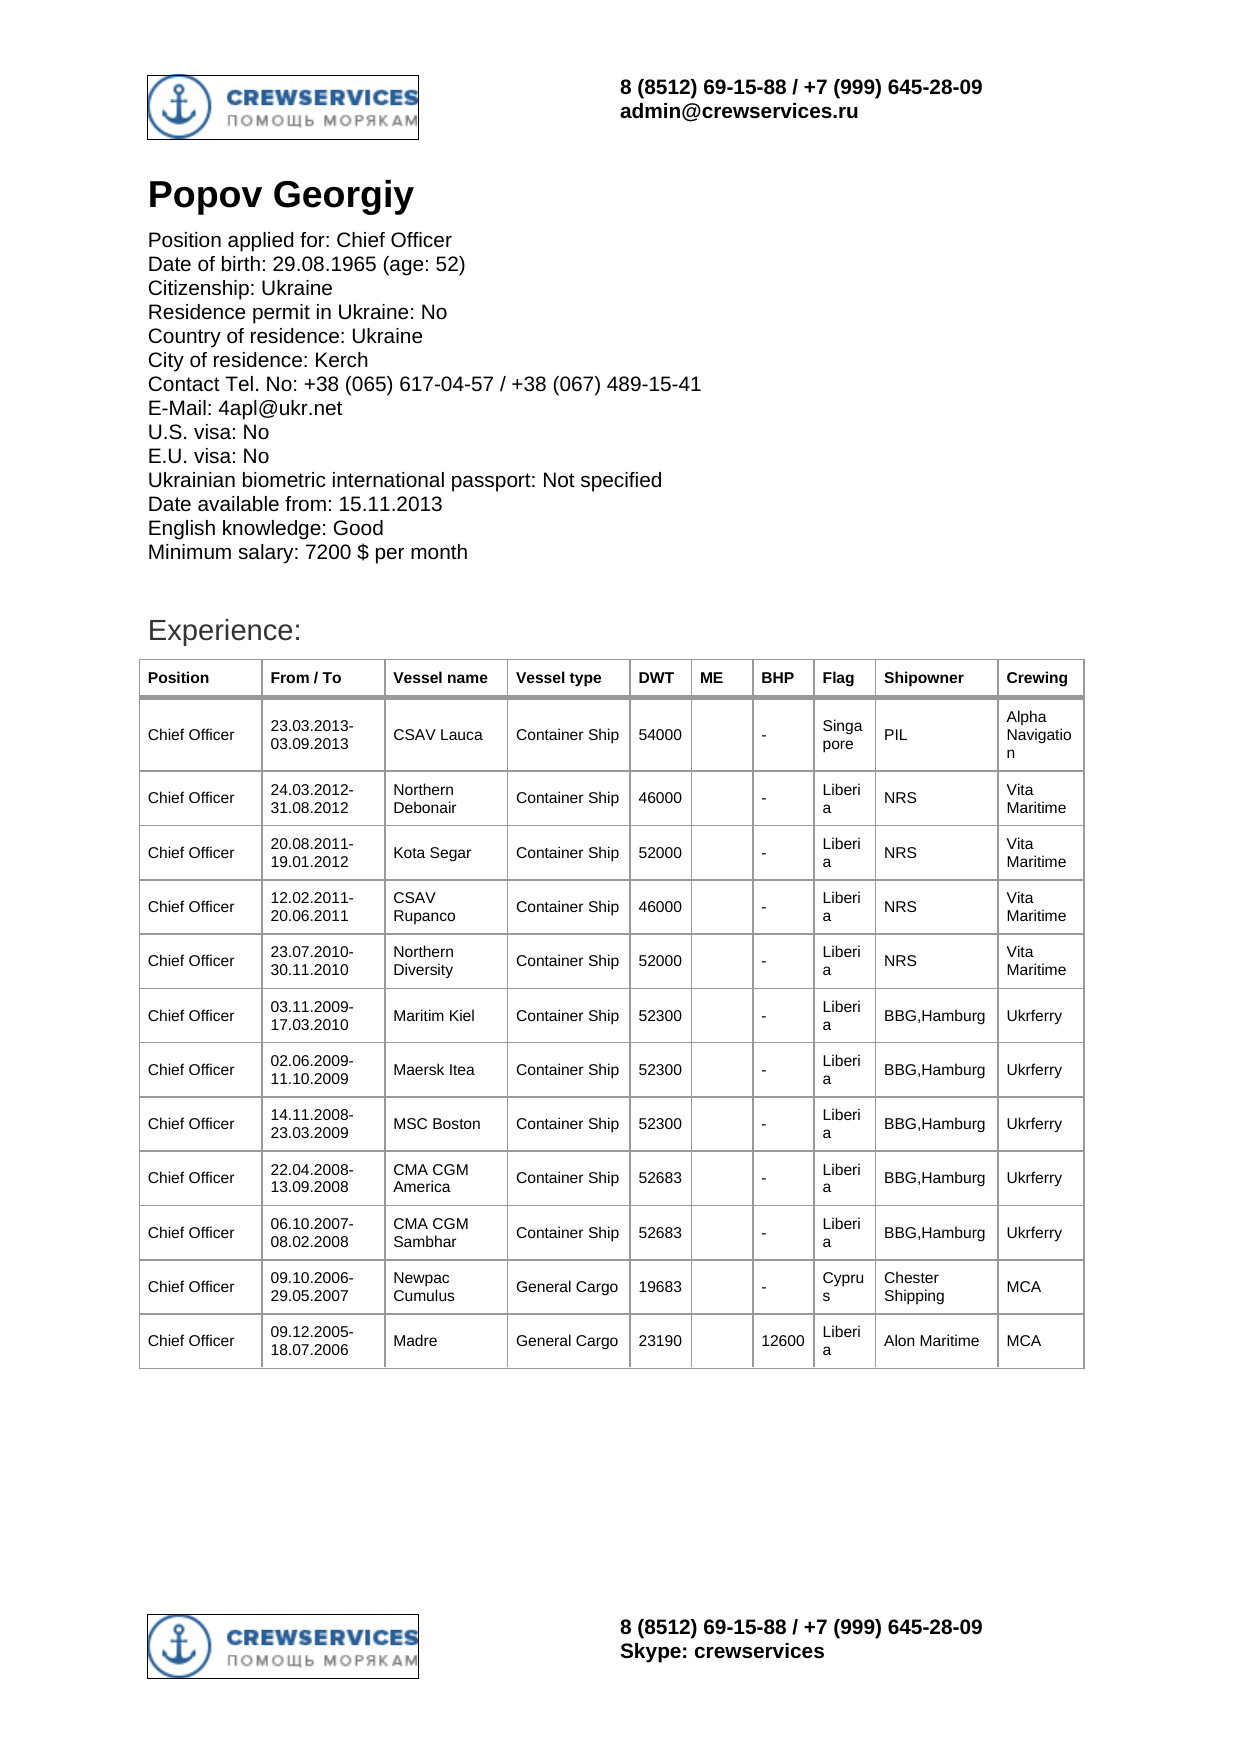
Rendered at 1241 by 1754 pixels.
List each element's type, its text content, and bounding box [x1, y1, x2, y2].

table_cell BBG,Hamburg [876, 989, 997, 1042]
table_cell Madre [386, 1315, 507, 1367]
table_cell [692, 772, 752, 825]
table_cell 02.06.2009-11.10.2009 [263, 1043, 384, 1096]
table_cell Container Ship [508, 1206, 629, 1259]
table_cell [692, 989, 752, 1042]
table_cell - [754, 935, 813, 987]
table_cell [692, 1152, 752, 1204]
table_cell 23190 [631, 1315, 691, 1367]
table_cell 54000 [631, 700, 691, 770]
table_cell [692, 1098, 752, 1150]
table_cell NRS [876, 935, 997, 987]
table_cell Ukrferry [999, 1043, 1083, 1096]
table_cell Chief Officer [140, 1315, 261, 1367]
table_cell [692, 1261, 752, 1313]
table_cell Liberia [815, 1315, 875, 1367]
table_cell - [754, 1206, 813, 1259]
table_cell Container Ship [508, 1152, 629, 1204]
table_cell Vita Maritime [999, 935, 1083, 987]
table_cell Ukrferry [999, 1152, 1083, 1204]
table_cell 12.02.2011-20.06.2011 [263, 881, 384, 933]
table_cell 19683 [631, 1261, 691, 1313]
table_cell 14.11.2008-23.03.2009 [263, 1098, 384, 1150]
table_cell [692, 1043, 752, 1096]
table_cell Chief Officer [140, 772, 261, 825]
table_cell Chief Officer [140, 1043, 261, 1096]
table_cell BBG,Hamburg [876, 1098, 997, 1150]
table_cell MCA [999, 1315, 1083, 1367]
table_cell Vita Maritime [999, 826, 1083, 879]
table_cell General Cargo [508, 1261, 629, 1313]
table_cell BBG,Hamburg [876, 1043, 997, 1096]
table_cell Chief Officer [140, 1152, 261, 1204]
table_cell Chief Officer [140, 1206, 261, 1259]
table_cell 52300 [631, 1043, 691, 1096]
table_cell Liberia [815, 881, 875, 933]
table_cell - [754, 1152, 813, 1204]
table_cell Cyprus [815, 1261, 875, 1313]
table_header Crewing [999, 660, 1083, 695]
table_cell Chief Officer [140, 826, 261, 879]
table_cell CMA CGM America [386, 1152, 507, 1204]
table_cell Liberia [815, 989, 875, 1042]
table_cell Liberia [815, 772, 875, 825]
table_cell 52300 [631, 1098, 691, 1150]
table_cell Vita Maritime [999, 772, 1083, 825]
table_cell Alpha Navigation [999, 700, 1083, 770]
table_header From / To [263, 660, 384, 695]
table_header ME [692, 660, 752, 695]
table_cell - [754, 826, 813, 879]
table_cell Ukrferry [999, 1098, 1083, 1150]
table_cell Ukrferry [999, 1206, 1083, 1259]
table_cell Chief Officer [140, 700, 261, 770]
table_cell Chester Shipping [876, 1261, 997, 1313]
table_cell Chief Officer [140, 935, 261, 987]
table_cell NRS [876, 881, 997, 933]
table_cell Container Ship [508, 700, 629, 770]
table_cell Newpac Cumulus [386, 1261, 507, 1313]
subtitle Popov Georgiy [148, 173, 1092, 216]
table_cell - [754, 772, 813, 825]
table_header Vessel type [508, 660, 629, 695]
table_cell 52300 [631, 989, 691, 1042]
table_cell 20.08.2011-19.01.2012 [263, 826, 384, 879]
table_cell 12600 [754, 1315, 813, 1367]
table_cell 06.10.2007-08.02.2008 [263, 1206, 384, 1259]
table_header Vessel name [386, 660, 507, 695]
table_cell Chief Officer [140, 1261, 261, 1313]
table_cell - [754, 1098, 813, 1150]
table_cell Container Ship [508, 1098, 629, 1150]
table_cell [692, 935, 752, 987]
table_cell MSC Boston [386, 1098, 507, 1150]
table_cell NRS [876, 826, 997, 879]
table_cell Container Ship [508, 772, 629, 825]
table_cell CSAV Rupanco [386, 881, 507, 933]
table_cell Maritim Kiel [386, 989, 507, 1042]
table_cell General Cargo [508, 1315, 629, 1367]
table_cell Northern Debonair [386, 772, 507, 825]
table_cell Container Ship [508, 989, 629, 1042]
table_cell Liberia [815, 1152, 875, 1204]
table_cell Chief Officer [140, 989, 261, 1042]
table_cell 24.03.2012-31.08.2012 [263, 772, 384, 825]
table_cell Liberia [815, 1098, 875, 1150]
table_cell MCA [999, 1261, 1083, 1313]
table_cell BBG,Hamburg [876, 1206, 997, 1259]
table_cell 23.07.2010-30.11.2010 [263, 935, 384, 987]
table_cell Alon Maritime [876, 1315, 997, 1367]
table_cell Container Ship [508, 1043, 629, 1096]
table_cell - [754, 881, 813, 933]
table_cell 09.12.2005-18.07.2006 [263, 1315, 384, 1367]
table_header Position applied for: Chief Officer Date of birth: 29.08.1965 (age: 52) Citizenship: Ukraine Residence permit in Ukraine: No Country of residence: Ukraine City of residence: Kerch Contact Tel. No: +38 (065) 617-04-57 / +38 (067) 489-15-41 E-Mail: 4apl@ukr.net U.S. visa: No E.U. visa: No Ukrainian biometric international passport: Not specified Date available from: 15.11.2013 English knowledge: Good Minimum salary: 7200 $ per month [136, 228, 1081, 564]
table_cell Liberia [815, 1206, 875, 1259]
table_cell Ukrferry [999, 989, 1083, 1042]
table_cell - [754, 1261, 813, 1313]
table_cell PIL [876, 700, 997, 770]
table_header BHP [754, 660, 813, 695]
table_header DWT [631, 660, 691, 695]
table_cell 52683 [631, 1206, 691, 1259]
table_cell [692, 1206, 752, 1259]
table_cell Container Ship [508, 881, 629, 933]
table_cell [692, 826, 752, 879]
table_header Shipowner [876, 660, 997, 695]
table_cell Northern Diversity [386, 935, 507, 987]
table_cell 23.03.2013-03.09.2013 [263, 700, 384, 770]
table_cell 46000 [631, 881, 691, 933]
table_cell CSAV Lauca [386, 700, 507, 770]
table_cell 46000 [631, 772, 691, 825]
table_cell [692, 700, 752, 770]
table_cell Maersk Itea [386, 1043, 507, 1096]
subtitle Experience: [148, 613, 1092, 646]
table_cell 22.04.2008-13.09.2008 [263, 1152, 384, 1204]
table_cell Kota Segar [386, 826, 507, 879]
table_cell Liberia [815, 826, 875, 879]
table_cell Container Ship [508, 935, 629, 987]
table_cell Chief Officer [140, 881, 261, 933]
picture [148, 1615, 418, 1678]
table_header Flag [815, 660, 875, 695]
table_cell - [754, 1043, 813, 1096]
table_cell Liberia [815, 935, 875, 987]
picture [148, 76, 418, 139]
table_cell - [754, 989, 813, 1042]
table_cell BBG,Hamburg [876, 1152, 997, 1204]
table_cell Container Ship [508, 826, 629, 879]
table_cell 52000 [631, 935, 691, 987]
table_cell [692, 881, 752, 933]
table_cell CMA CGM Sambhar [386, 1206, 507, 1259]
table_cell Chief Officer [140, 1098, 261, 1150]
table_cell 09.10.2006-29.05.2007 [263, 1261, 384, 1313]
table_cell - [754, 700, 813, 770]
table_cell 52000 [631, 826, 691, 879]
table_cell [692, 1315, 752, 1367]
table_cell Liberia [815, 1043, 875, 1096]
table_cell Vita Maritime [999, 881, 1083, 933]
table_header Position [140, 660, 261, 695]
table_cell NRS [876, 772, 997, 825]
table_cell Singapore [815, 700, 875, 770]
table_cell 52683 [631, 1152, 691, 1204]
table_cell 03.11.2009-17.03.2010 [263, 989, 384, 1042]
